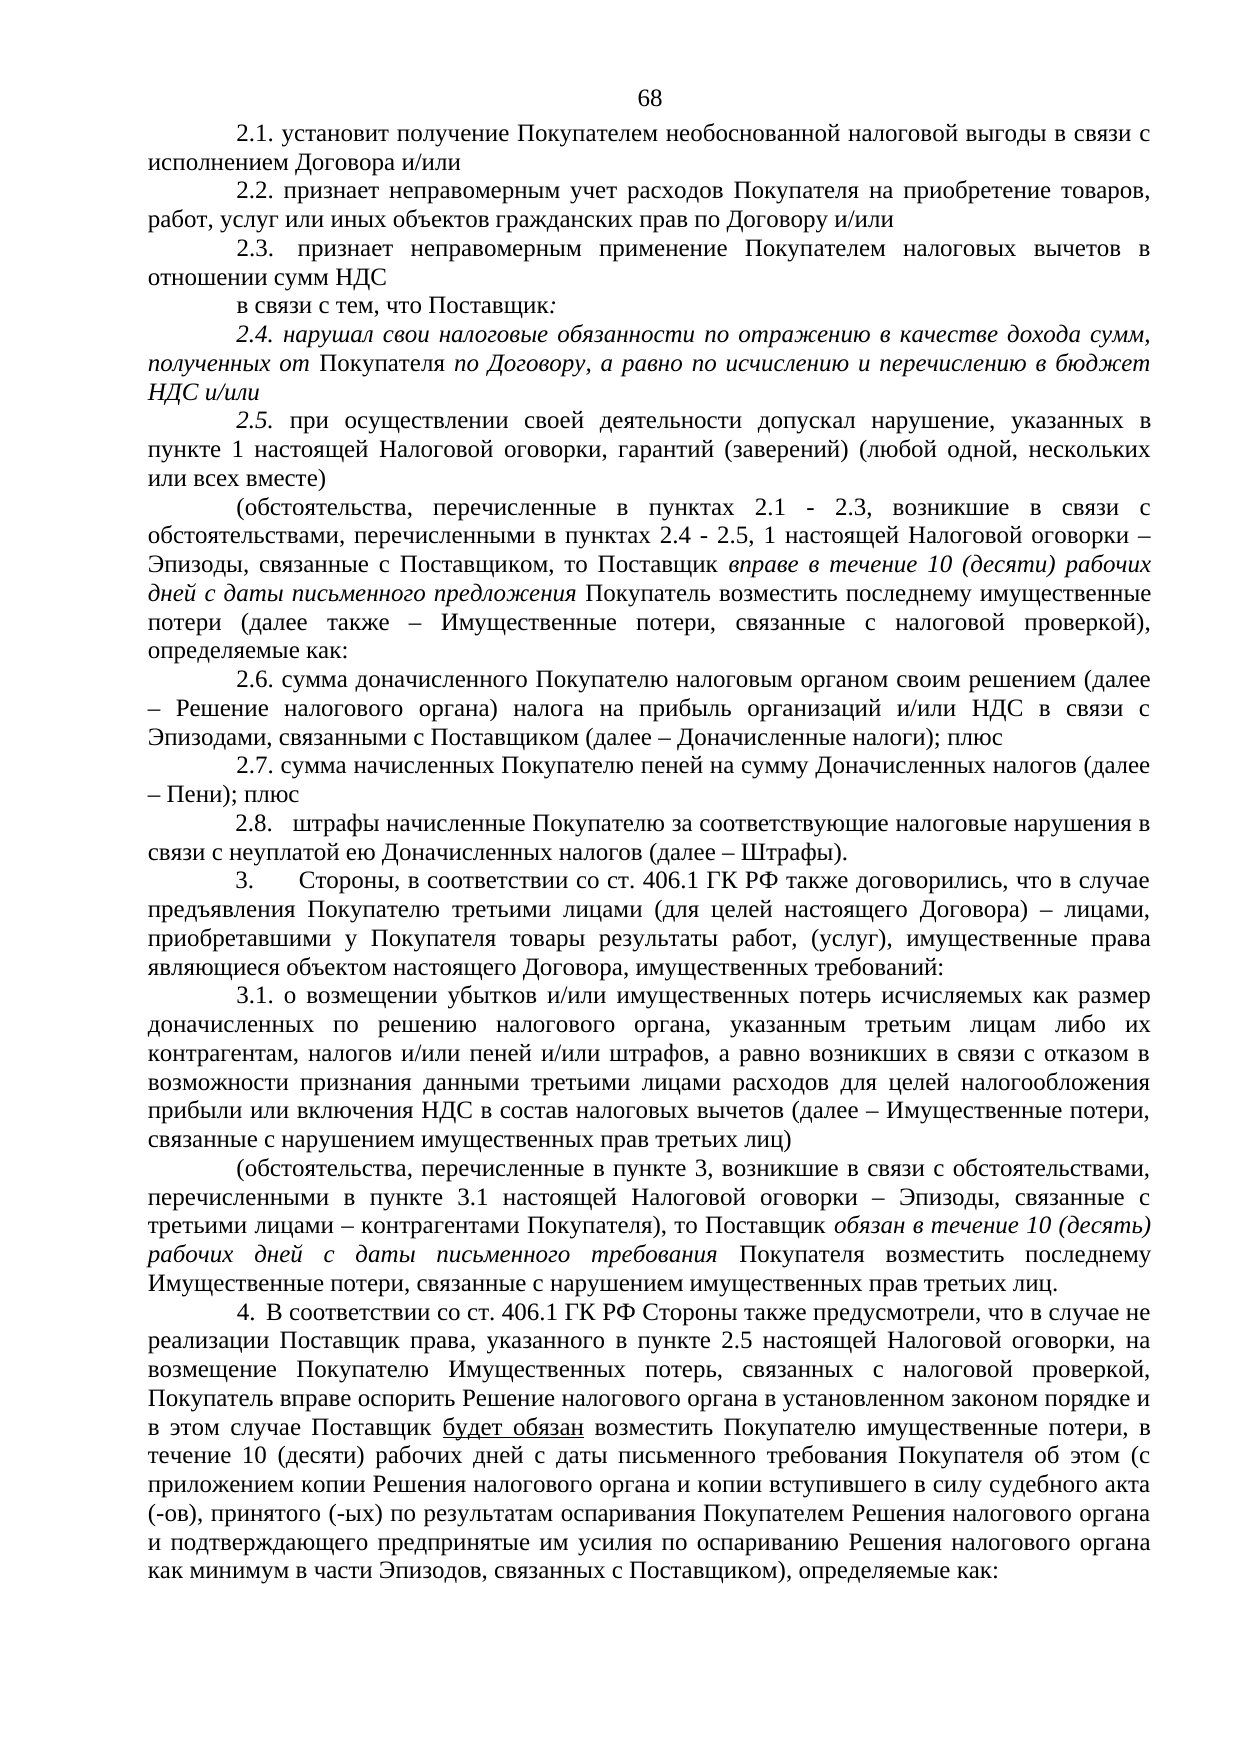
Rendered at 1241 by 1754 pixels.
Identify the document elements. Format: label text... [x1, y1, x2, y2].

text 2.1. установит получение Покупателем необоснованной налоговой выгоды в связи с исполнением Договора и/или [148, 118, 1152, 176]
text 4. В соответствии со ст. 406.1 ГК РФ Стороны также предусмотрели, что в случае не реализации Поставщик права, указанного в пункте 2.5 настоящей Налоговой оговорки, на возмещение Покупателю Имущественных потерь, связанных с налоговой проверкой, Покупатель вправе оспорить Решение налогового органа в установленном законом порядке и в этом случае Поставщик будет обязан возместить Покупателю имущественные потери, в течение 10 (десяти) рабочих дней с даты письменного требования Покупателя об этом (с приложением копии Решения налогового органа и копии вступившего в силу судебного акта (-ов), принятого (-ых) по результатам оспаривания Покупателем Решения налогового органа и подтверждающего предпринятые им усилия по оспариванию Решения налогового органа как минимум в части Эпизодов, связанных с Поставщиком), определяемые как: [148, 1297, 1152, 1584]
text (обстоятельства, перечисленные в пункте 3, возникшие в связи с обстоятельствами, перечисленными в пункте 3.1 настоящей Налоговой оговорки – Эпизоды, связанные с третьими лицами – контрагентами Покупателя), то Поставщик обязан в течение 10 (десять) рабочих дней с даты письменного требования Покупателя возместить последнему Имущественные потери, связанные с нарушением имущественных прав третьих лиц. [148, 1153, 1152, 1297]
text 2.8. штрафы начисленные Покупателю за соответствующие налоговые нарушения в связи с неуплатой ею Доначисленных налогов (далее – Штрафы). [148, 808, 1152, 866]
text 2.7. сумма начисленных Покупателю пеней на сумму Доначисленных налогов (далее – Пени); плюс [148, 751, 1152, 808]
text 2.3. признает неправомерным применение Покупателем налоговых вычетов в отношении сумм НДС [148, 233, 1152, 291]
text 2.5. при осуществлении своей деятельности допускал нарушение, указанных в пункте 1 настоящей Налоговой оговорки, гарантий (заверений) (любой одной, нескольких или всех вместе) [148, 406, 1152, 492]
text в связи с тем, что Поставщик: [148, 291, 1152, 319]
text 3. Стороны, в соответствии со ст. 406.1 ГК РФ также договорились, что в случае предъявления Покупателю третьими лицами (для целей настоящего Договора) – лицами, приобретавшими у Покупателя товары результаты работ, (услуг), имущественные права являющиеся объектом настоящего Договора, имущественных требований: [148, 866, 1152, 981]
text 2.4. нарушал свои налоговые обязанности по отражению в качестве дохода сумм, полученных от Покупателя по Договору, а равно по исчислению и перечислению в бюджет НДС и/или [148, 319, 1152, 406]
text (обстоятельства, перечисленные в пунктах 2.1 - 2.3, возникшие в связи с обстоятельствами, перечисленными в пунктах 2.4 - 2.5, 1 настоящей Налоговой оговорки – Эпизоды, связанные с Поставщиком, то Поставщик вправе в течение 10 (десяти) рабочих дней с даты письменного предложения Покупатель возместить последнему имущественные потери (далее также – Имущественные потери, связанные с налоговой проверкой), определяемые как: [148, 492, 1152, 664]
text 2.6. сумма доначисленного Покупателю налоговым органом своим решением (далее – Решение налогового органа) налога на прибыль организаций и/или НДС в связи с Эпизодами, связанными с Поставщиком (далее – Доначисленные налоги); плюс [148, 664, 1152, 751]
text 3.1. о возмещении убытков и/или имущественных потерь исчисляемых как размер доначисленных по решению налогового органа, указанным третьим лицам либо их контрагентам, налогов и/или пеней и/или штрафов, а равно возникших в связи с отказом в возможности признания данными третьими лицами расходов для целей налогообложения прибыли или включения НДС в состав налоговых вычетов (далее – Имущественные потери, связанные с нарушением имущественных прав третьих лиц) [148, 981, 1152, 1153]
text 2.2. признает неправомерным учет расходов Покупателя на приобретение товаров, работ, услуг или иных объектов гражданских прав по Договору и/или [148, 176, 1152, 233]
